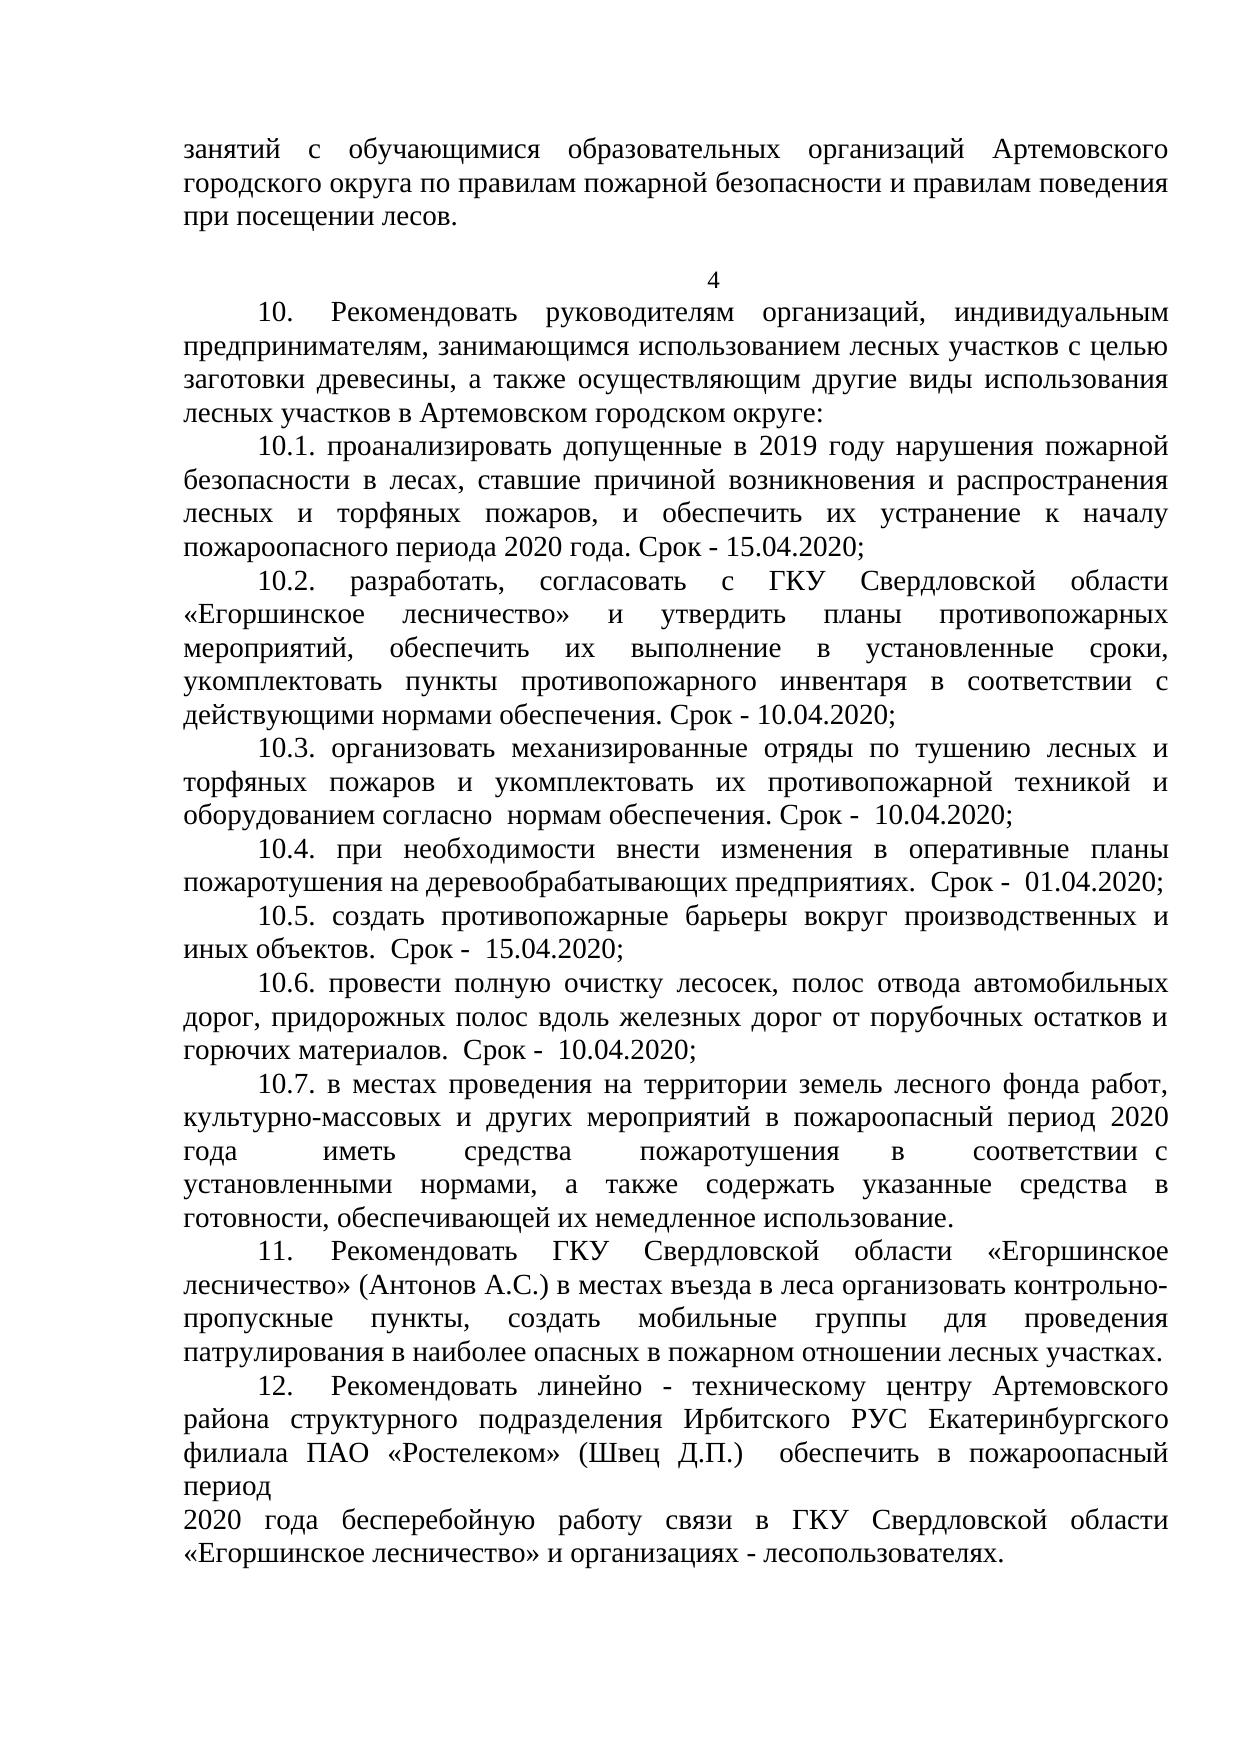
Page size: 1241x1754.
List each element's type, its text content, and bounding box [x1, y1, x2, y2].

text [183, 131, 1169, 232]
text 10.5. создать противопожарные барьеры вокруг производственных и иных объектов. Срок - 15.04.2020; [183, 898, 1169, 965]
text 10.2. разработать, согласовать с ГКУ Свердловской области «Егоршинское лесничество» и утвердить планы противопожарных мероприятий, обеспечить их выполнение в установленные сроки, укомплектовать пункты противопожарного инвентаря в соответствии с действующими нормами обеспечения. Срок - 10.04.2020; [183, 563, 1169, 730]
text 10.3. организовать механизированные отряды по тушению лесных и торфяных пожаров и укомплектовать их противопожарной техникой и оборудованием согласно нормам обеспечения. Срок - 10.04.2020; [183, 730, 1169, 831]
text 11. Рекомендовать ГКУ Свердловской области «Егоршинское лесничество» (Антонов А.С.) в местах въезда в леса организовать контрольно-пропускные пункты, создать мобильные группы для проведения патрулирования в наиболее опасных в пожарном отношении лесных участках. [183, 1233, 1169, 1368]
text 10.6. провести полную очистку лесосек, полос отвода автомобильных дорог, придорожных полос вдоль железных дорог от порубочных остатков и горючих материалов. Срок - 10.04.2020; [183, 965, 1169, 1066]
text 4 [183, 266, 1169, 294]
text 10.7. в местах проведения на территории земель лесного фонда работ, культурно-массовых и других мероприятий в пожароопасный период 2020 года иметь средства пожаротушения в соответствии с установленными нормами, а также содержать указанные средства в готовности, обеспечивающей их немедленное использование. [183, 1066, 1169, 1233]
text 10.4. при необходимости внести изменения в оперативные планы пожаротушения на деревообрабатывающих предприятиях. Срок - 01.04.2020; [183, 831, 1169, 898]
text 2020 года бесперебойную работу связи в ГКУ Свердловской области «Егоршинское лесничество» и организациях - лесопользователях. [183, 1502, 1169, 1569]
text 12. Рекомендовать линейно - техническому центру Артемовского района структурного подразделения Ирбитского РУС Екатеринбургского филиала ПАО «Ростелеком» (Швец Д.П.) обеспечить в пожароопасный период [183, 1368, 1169, 1502]
text 10. Рекомендовать руководителям организаций, индивидуальным предпринимателям, занимающимся использованием лесных участков с целью заготовки древесины, а также осуществляющим другие виды использования лесных участков в Артемовском городском округе: [183, 294, 1169, 428]
text 10.1. проанализировать допущенные в 2019 году нарушения пожарной безопасности в лесах, ставшие причиной возникновения и распространения лесных и торфяных пожаров, и обеспечить их устранение к началу пожароопасного периода 2020 года. Срок - 15.04.2020; [183, 428, 1169, 563]
